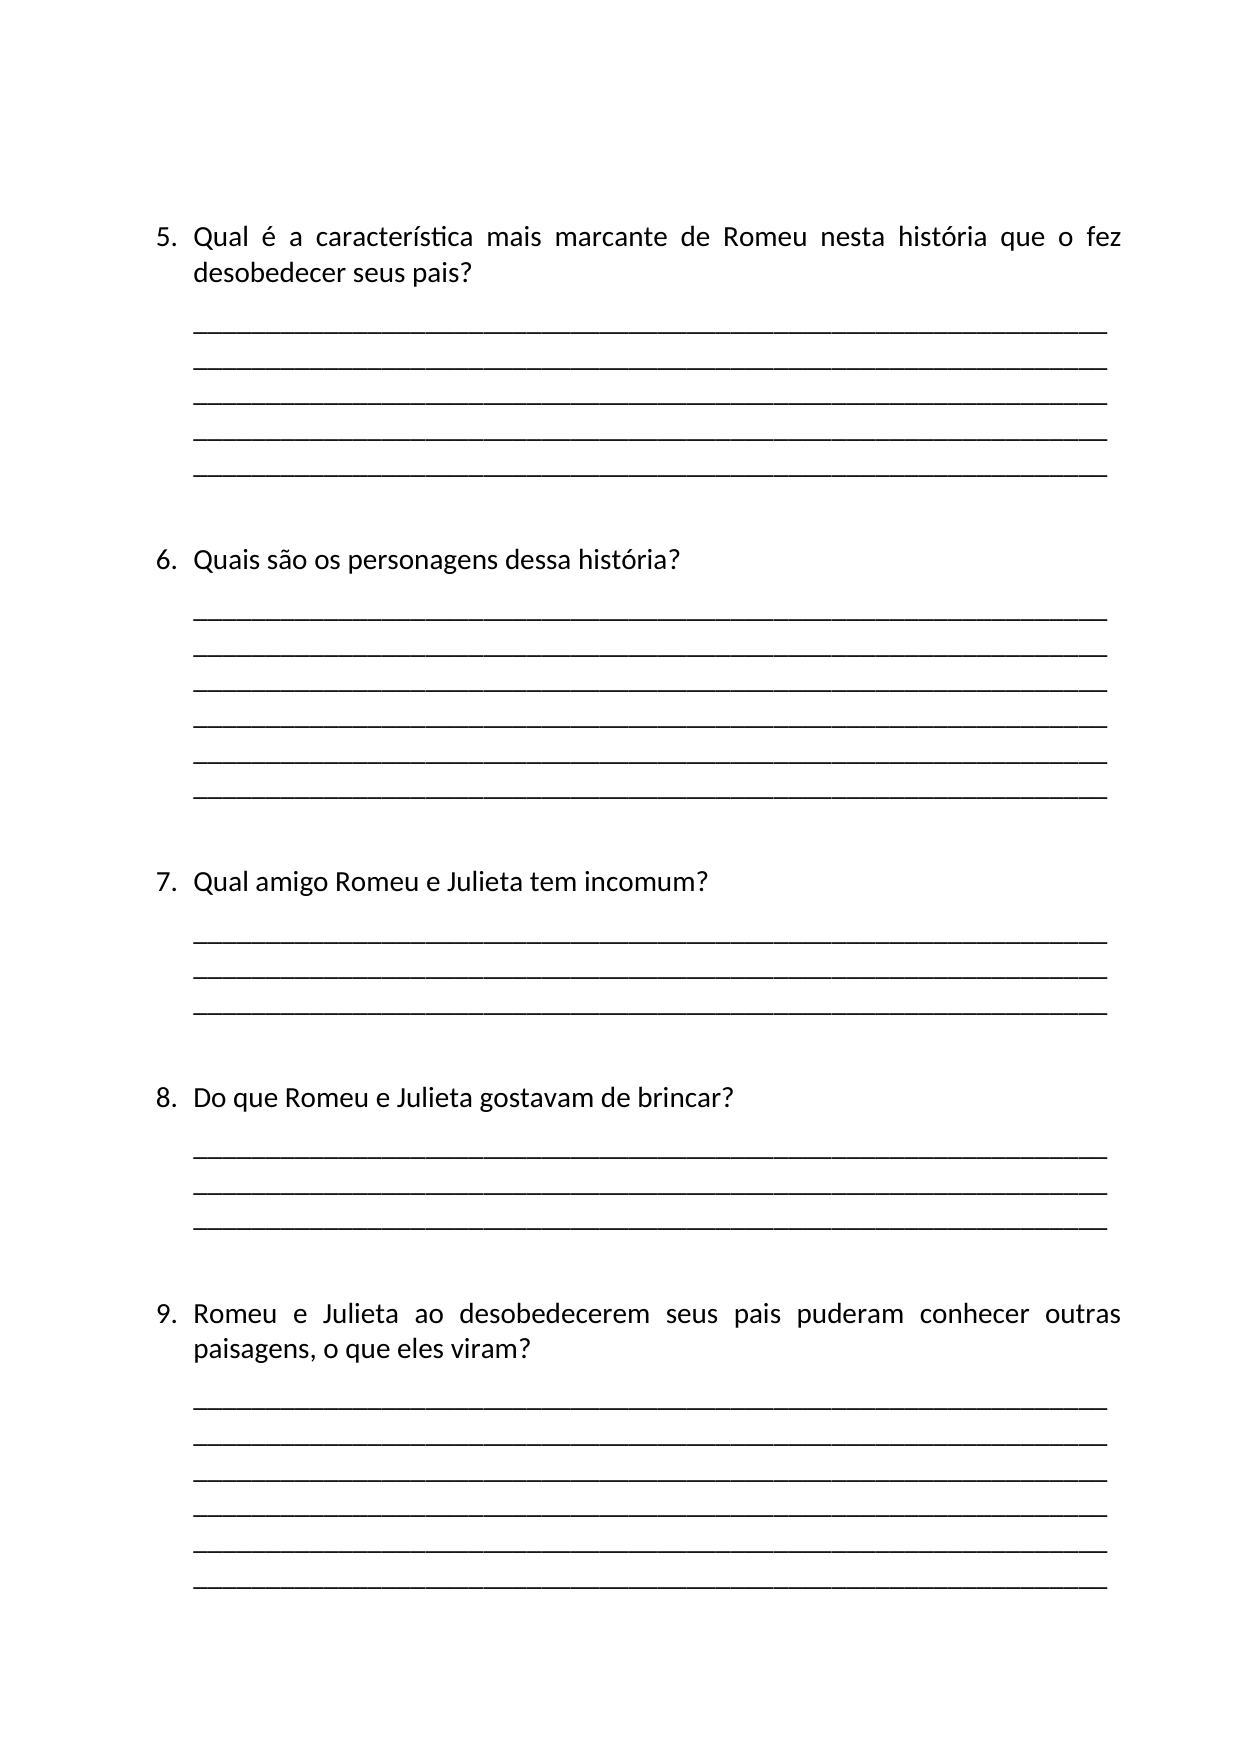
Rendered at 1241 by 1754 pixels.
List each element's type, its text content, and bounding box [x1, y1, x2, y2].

text _____________________________________________________________________________________________________________________________________________________________________________________________ [193, 1127, 1122, 1234]
list Do que Romeu e Julieta gostavam de brincar? [156, 1079, 1122, 1115]
list Quais são os personagens dessa história? [156, 541, 1122, 577]
text _____________________________________________________________________________________________________________________________________________________________________________________________ [193, 912, 1122, 1018]
list Qual é a característica mais marcante de Romeu nesta história que o fez desobedecer seus pais? [156, 218, 1122, 290]
text ___________________________________________________________________________________________________________________________________________________________________________________________________________________________________________________________________________________________________________________________ [193, 302, 1122, 480]
list Qual amigo Romeu e Julieta tem incomum? [156, 863, 1122, 899]
list Romeu e Julieta ao desobedecerem seus pais puderam conhecer outras paisagens, o que eles viram? [156, 1295, 1122, 1366]
